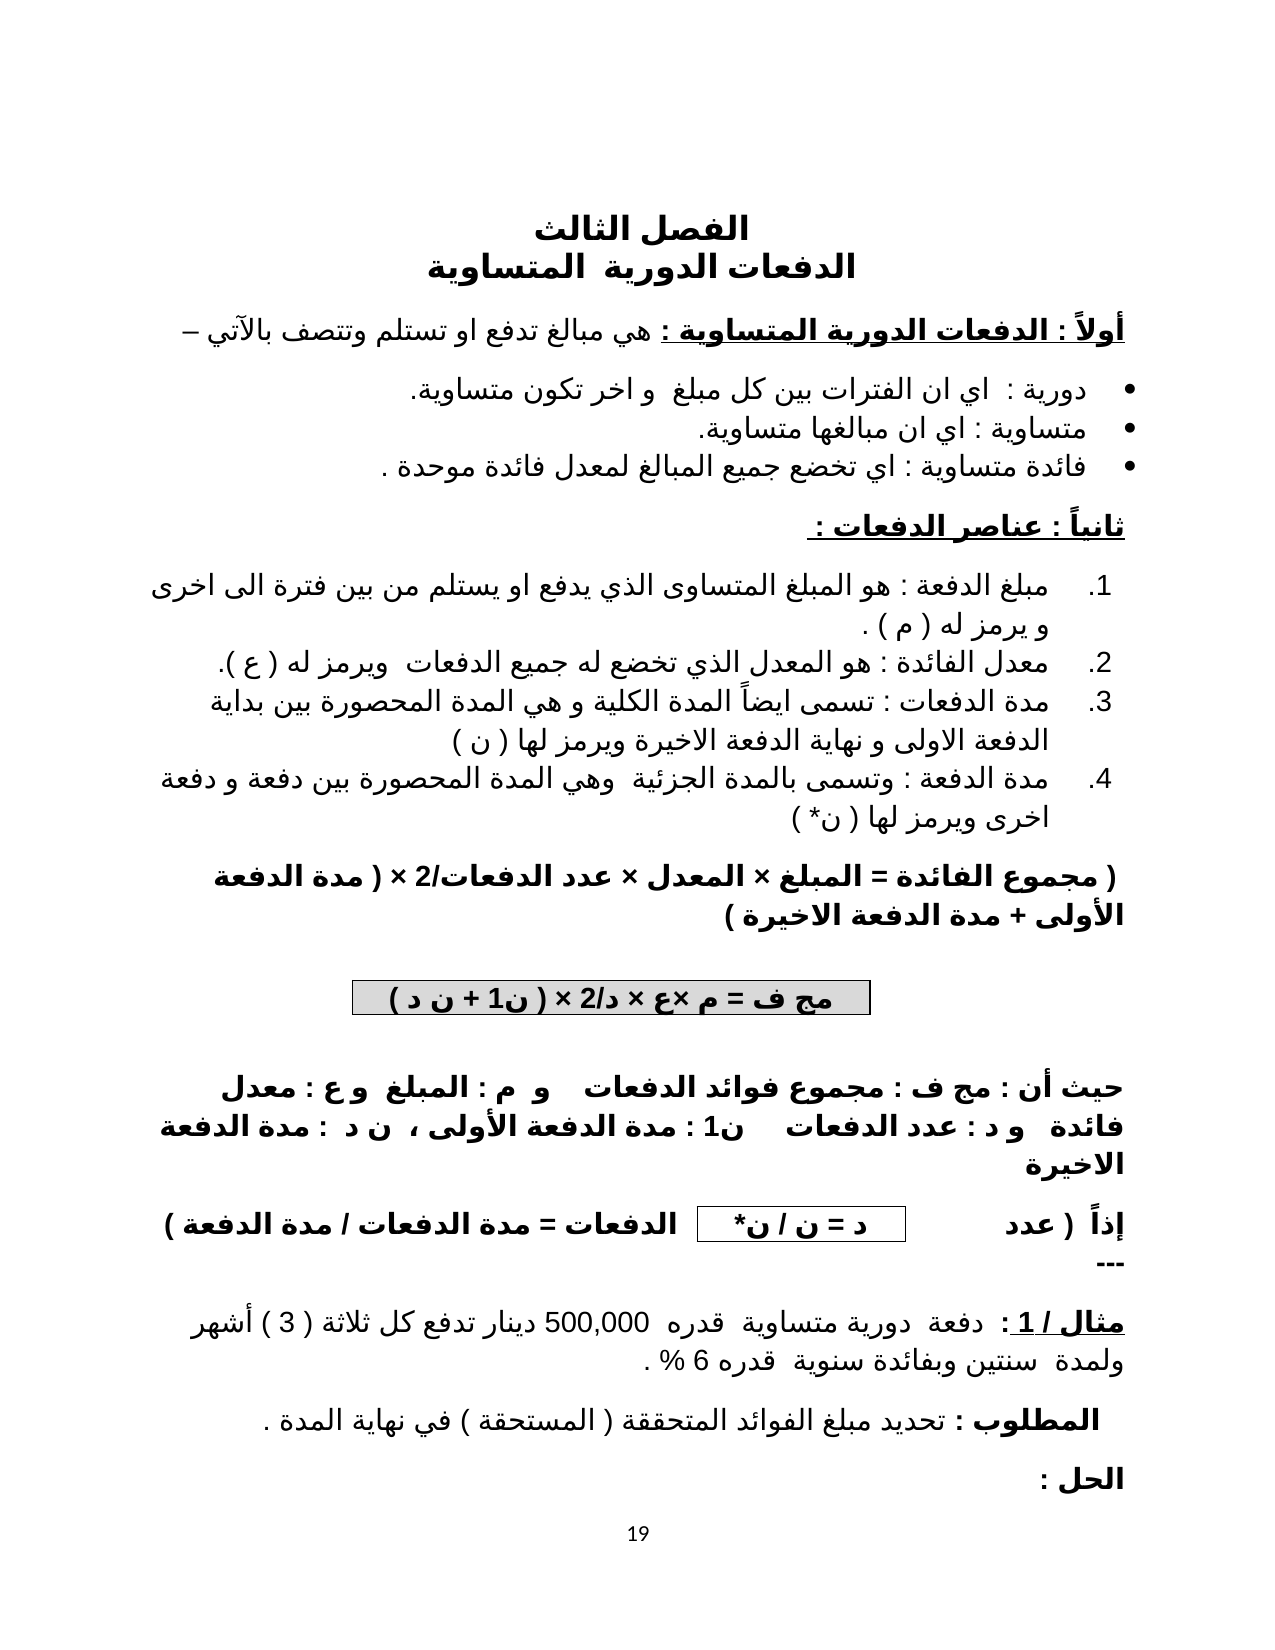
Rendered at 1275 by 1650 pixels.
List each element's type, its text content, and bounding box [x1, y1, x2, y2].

text ثانياً : عناصر الدفعات : [150, 509, 1125, 543]
table_header د = ن / ن* [698, 1207, 905, 1241]
text مثال / 1 : دفعة دورية متساوية قدره 500,000 دينار تدفع كل ثلاثة ( 3 ) أشهر ولمدة سنتين وبفائدة سنوية قدره 6 % . [150, 1304, 1125, 1377]
list مدة الدفعة : وتسمى بالمدة الجزئية وهي المدة المحصورة بين دفعة و دفعة اخرى ويرمز لها ( ن* ) [150, 761, 1087, 833]
text إذاً ( عدد الدفعات = مدة الدفعات / مدة الدفعة ) --- [150, 1207, 1125, 1279]
list مدة الدفعات : تسمى ايضاً المدة الكلية و هي المدة المحصورة بين بداية الدفعة الاولى و نهاية الدفعة الاخيرة ويرمز لها ( ن ) [150, 684, 1087, 756]
text الحل : [150, 1462, 1125, 1495]
text حيث أن : مج ف : مجموع فوائد الدفعات و م : المبلغ و ع : معدل فائدة و د : عدد الدفعات ن1 : مدة الدفعة الأولى ، ن د : مدة الدفعة الاخيرة [150, 1070, 1125, 1181]
list دورية : اي ان الفترات بين كل مبلغ و اخر تكون متساوية. [150, 372, 1125, 406]
text ( مجموع الفائدة = المبلغ × المعدل × عدد الدفعات/2 × ( مدة الدفعة الأولى + مدة الدفعة الاخيرة ) [150, 859, 1125, 931]
text الفصل الثالث [150, 209, 1125, 248]
list معدل الفائدة : هو المعدل الذي تخضع له جميع الدفعات ويرمز له ( ع ). [150, 646, 1087, 679]
text أولاً : الدفعات الدورية المتساوية : هي مبالغ تدفع او تستلم وتتصف بالآتي – [150, 313, 1125, 346]
text المطلوب : تحديد مبلغ الفوائد المتحققة ( المستحقة ) في نهاية المدة . [150, 1402, 1125, 1436]
list فائدة متساوية : اي تخضع جميع المبالغ لمعدل فائدة موحدة . [150, 449, 1125, 483]
table_header مج ف = م ×ع × د/2 × ( ن1 + ن د ) [353, 981, 869, 1014]
text الدفعات الدورية المتساوية [150, 248, 1125, 286]
list متساوية : اي ان مبالغها متساوية. [150, 411, 1125, 444]
list مبلغ الدفعة : هو المبلغ المتساوى الذي يدفع او يستلم من بين فترة الى اخرى و يرمز له ( م ) . [150, 568, 1087, 641]
